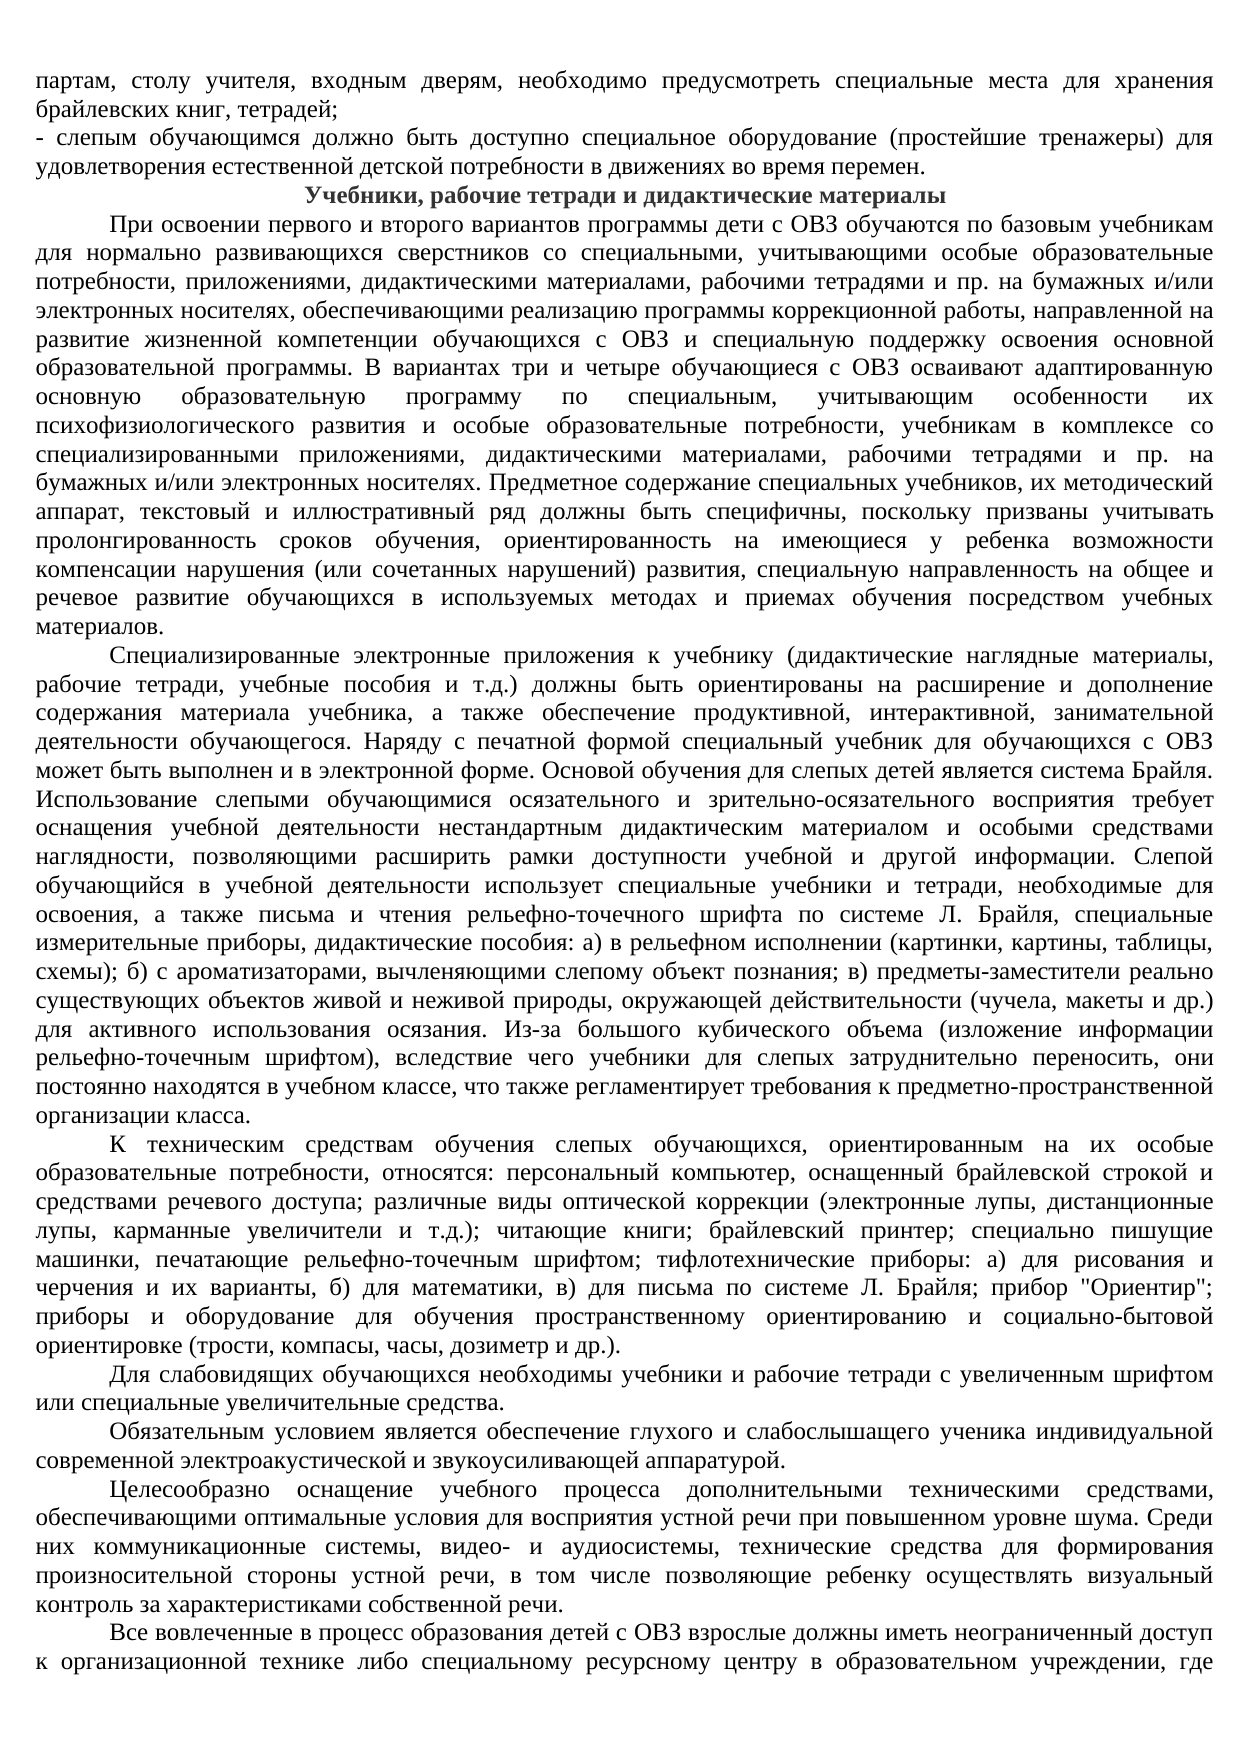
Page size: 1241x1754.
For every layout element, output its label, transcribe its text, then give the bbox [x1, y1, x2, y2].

text Специализированные электронные приложения к учебнику (дидактические наглядные материалы, рабочие тетради, учебные пособия и т.д.) должны быть ориентированы на расширение и дополнение содержания материала учебника, а также обеспечение продуктивной, интерактивной, занимательной деятельности обучающегося. Наряду с печатной формой специальный учебник для обучающихся с ОВЗ может быть выполнен и в электронной форме. Основой обучения для слепых детей является система Брайля. Использование слепыми обучающимися осязательного и зрительно-осязательного восприятия требует оснащения учебной деятельности нестандартным дидактическим материалом и особыми средствами наглядности, позволяющими расширить рамки доступности учебной и другой информации. Слепой обучающийся в учебной деятельности использует специальные учебники и тетради, необходимые для освоения, а также письма и чтения рельефно-точечного шрифта по системе Л. Брайля, специальные измерительные приборы, дидактические пособия: а) в рельефном исполнении (картинки, картины, таблицы, схемы); б) с ароматизаторами, вычленяющими слепому объект познания; в) предметы-заместители реально существующих объектов живой и неживой природы, окружающей действительности (чучела, макеты и др.) для активного использования осязания. Из-за большого кубического объема (изложение информации рельефно-точечным шрифтом), вследствие чего учебники для слепых затруднительно переносить, они постоянно находятся в учебном классе, что также регламентирует требования к предметно-пространственной организации класса. [35, 640, 1215, 1129]
text - слепым обучающимся должно быть доступно специальное оборудование (простейшие тренажеры) для удовлетворения естественной детской потребности в движениях во время перемен. [35, 122, 1215, 180]
text Обязательным условием является обеспечение глухого и слабослышащего ученика индивидуальной современной электроакустической и звукоусиливающей аппаратурой. [35, 1416, 1215, 1474]
text Для слабовидящих обучающихся необходимы учебники и рабочие тетради с увеличенным шрифтом или специальные увеличительные средства. [35, 1359, 1215, 1416]
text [35, 65, 1215, 122]
text Учебники, рабочие тетради и дидактические материалы [35, 180, 1215, 209]
text К техническим средствам обучения слепых обучающихся, ориентированным на их особые образовательные потребности, относятся: персональный компьютер, оснащенный брайлевской строкой и средствами речевого доступа; различные виды оптической коррекции (электронные лупы, дистанционные лупы, карманные увеличители и т.д.); читающие книги; брайлевский принтер; специально пишущие машинки, печатающие рельефно-точечным шрифтом; тифлотехнические приборы: а) для рисования и черчения и их варианты, б) для математики, в) для письма по системе Л. Брайля; прибор "Ориентир"; приборы и оборудование для обучения пространственному ориентированию и социально-бытовой ориентировке (трости, компасы, часы, дозиметр и др.). [35, 1129, 1215, 1359]
text При освоении первого и второго вариантов программы дети с ОВЗ обучаются по базовым учебникам для нормально развивающихся сверстников со специальными, учитывающими особые образовательные потребности, приложениями, дидактическими материалами, рабочими тетрадями и пр. на бумажных и/или электронных носителях, обеспечивающими реализацию программы коррекционной работы, направленной на развитие жизненной компетенции обучающихся с ОВЗ и специальную поддержку освоения основной образовательной программы. В вариантах три и четыре обучающиеся с ОВЗ осваивают адаптированную основную образовательную программу по специальным, учитывающим особенности их психофизиологического развития и особые образовательные потребности, учебникам в комплексе со специализированными приложениями, дидактическими материалами, рабочими тетрадями и пр. на бумажных и/или электронных носителях. Предметное содержание специальных учебников, их методический аппарат, текстовый и иллюстративный ряд должны быть специфичны, поскольку призваны учитывать пролонгированность сроков обучения, ориентированность на имеющиеся у ребенка возможности компенсации нарушения (или сочетанных нарушений) развития, специальную направленность на общее и речевое развитие обучающихся в используемых методах и приемах обучения посредством учебных материалов. [35, 209, 1215, 640]
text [35, 1617, 1215, 1675]
text Целесообразно оснащение учебного процесса дополнительными техническими средствами, обеспечивающими оптимальные условия для восприятия устной речи при повышенном уровне шума. Среди них коммуникационные системы, видео- и аудиосистемы, технические средства для формирования произносительной стороны устной речи, в том числе позволяющие ребенку осуществлять визуальный контроль за характеристиками собственной речи. [35, 1474, 1215, 1617]
